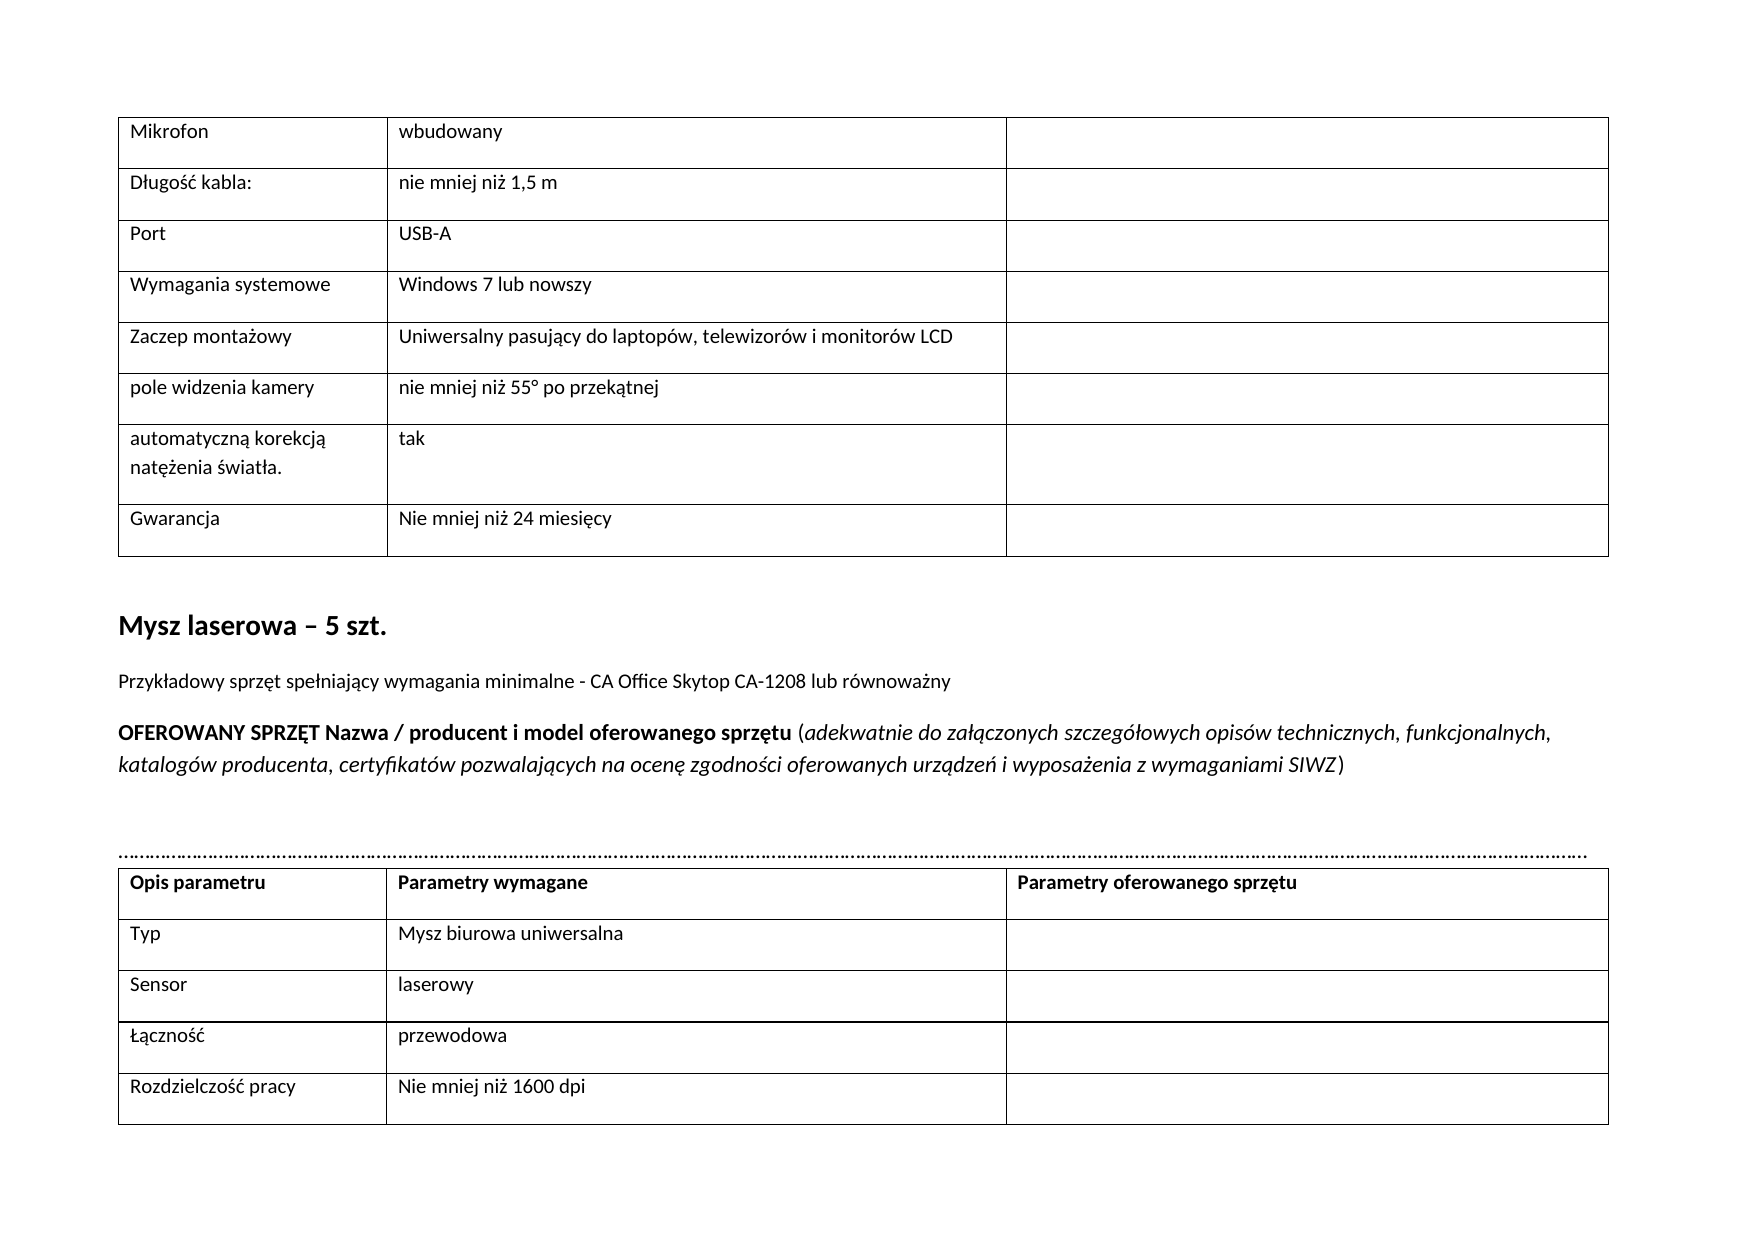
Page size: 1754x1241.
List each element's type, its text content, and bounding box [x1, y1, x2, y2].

table_cell Uniwersalny pasujący do laptopów, telewizorów i monitorów LCD [388, 323, 1006, 373]
table_header Parametry wymagane [387, 869, 1006, 919]
text Mysz laserowa – 5 szt. [118, 607, 1609, 642]
table_cell Zaczep montażowy [119, 323, 387, 373]
table_cell [1007, 971, 1608, 1021]
table_header Parametry oferowanego sprzętu [1007, 869, 1608, 919]
table_cell Nie mniej niż 24 miesięcy [388, 505, 1006, 556]
text OFEROWANY SPRZĘT Nazwa / producent i model oferowanego sprzętu (adekwatnie do załączonych szczegółowych opisów technicznych, funkcjonalnych, katalogów producenta, certyfikatów pozwalających na ocenę zgodności oferowanych urządzeń i wyposażenia z wymaganiami SIWZ) [118, 718, 1609, 778]
table_cell pole widzenia kamery [119, 374, 387, 424]
table_cell [1007, 1023, 1608, 1072]
table_cell Gwarancja [119, 505, 387, 556]
table_cell [1007, 505, 1608, 556]
table_cell [1007, 1074, 1608, 1124]
text Przykładowy sprzęt spełniający wymagania minimalne - CA Office Skytop CA-1208 lub równoważny [118, 668, 1609, 694]
table_cell Typ [119, 920, 386, 970]
table_cell laserowy [387, 971, 1006, 1021]
text ……………………………………………………………………………………………………………………………………………………………………………………………………………………………………………………… [118, 836, 1609, 864]
table_cell automatyczną korekcją natężenia światła. [119, 425, 387, 504]
table_cell [1007, 118, 1608, 168]
table_cell Rozdzielczość pracy [119, 1074, 386, 1124]
table_cell [1007, 920, 1608, 970]
table_cell nie mniej niż 1,5 m [388, 169, 1006, 219]
table_cell tak [388, 425, 1006, 504]
table_cell Sensor [119, 971, 386, 1021]
table_cell nie mniej niż 55° po przekątnej [388, 374, 1006, 424]
table_cell Mikrofon [119, 118, 387, 168]
table_cell [1007, 169, 1608, 219]
table_cell Długość kabla: [119, 169, 387, 219]
table_cell [1007, 425, 1608, 504]
table_cell [1007, 221, 1608, 271]
table_cell [1007, 374, 1608, 424]
table_cell Windows 7 lub nowszy [388, 272, 1006, 322]
table_cell Nie mniej niż 1600 dpi [387, 1074, 1006, 1124]
table_cell Łączność [119, 1023, 386, 1072]
table_cell przewodowa [387, 1023, 1006, 1072]
table_cell Wymagania systemowe [119, 272, 387, 322]
table_cell Port [119, 221, 387, 271]
table_cell [1007, 272, 1608, 322]
table_cell Mysz biurowa uniwersalna [387, 920, 1006, 970]
table_cell [1007, 323, 1608, 373]
table_cell USB-A [388, 221, 1006, 271]
table_header Opis parametru [119, 869, 386, 919]
table_cell wbudowany [388, 118, 1006, 168]
